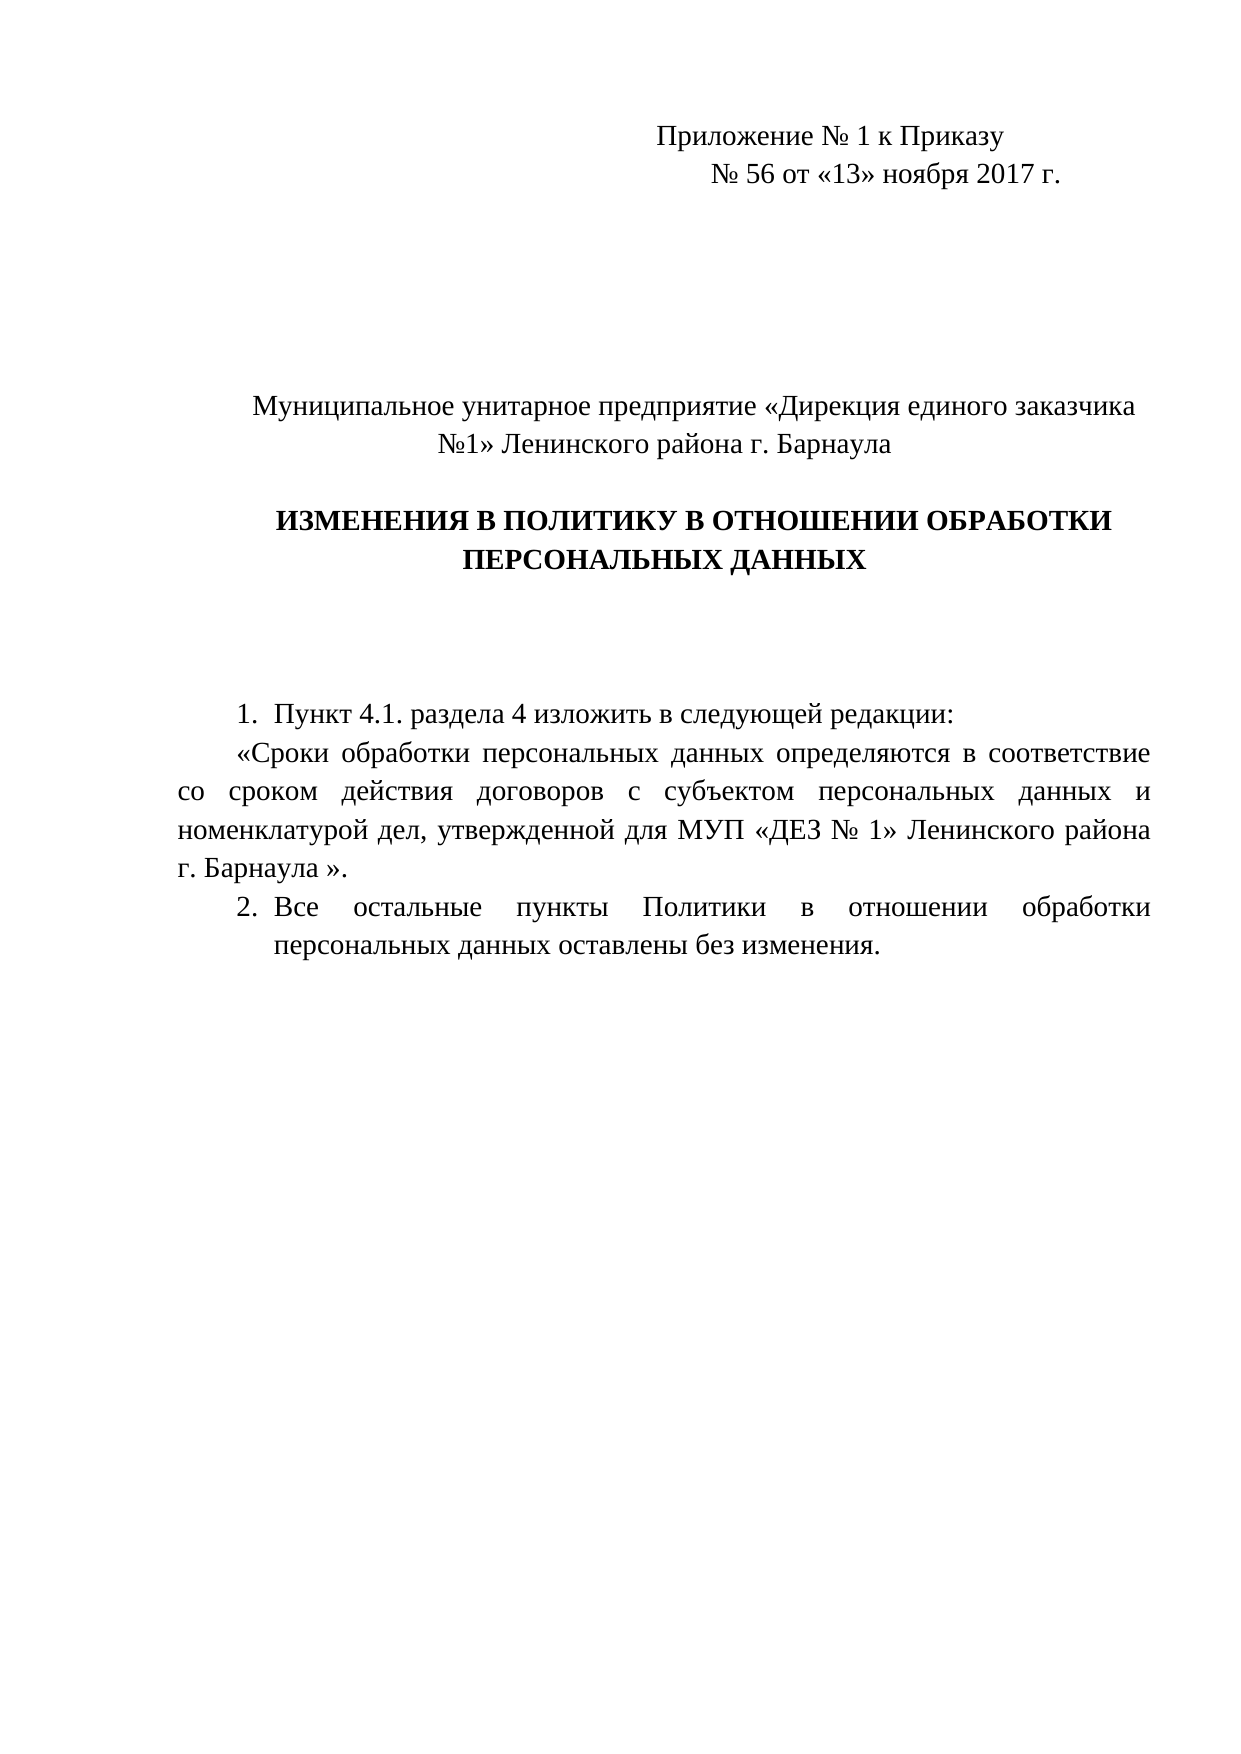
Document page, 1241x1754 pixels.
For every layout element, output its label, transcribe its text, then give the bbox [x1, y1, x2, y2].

text № 56 от «13» ноября 2017 г. [546, 157, 1152, 190]
text ИЗМЕНЕНИЯ В ПОЛИТИКУ В ОТНОШЕНИИ ОБРАБОТКИ ПЕРСОНАЛЬНЫХ ДАННЫХ [177, 503, 1152, 576]
text Приложение № 1 к Приказу [546, 118, 1152, 152]
list Пункт 4.1. раздела 4 изложить в следующей редакции: [236, 696, 1152, 730]
text «Сроки обработки персональных данных определяются в соответствие со сроком действия договоров с субъектом персональных данных и номенклатурой дел, утвержденной для МУП «ДЕЗ № 1» Ленинского района г. Барнаула ». [177, 735, 1152, 884]
list Все остальные пункты Политики в отношении обработки персональных данных оставлены без изменения. [236, 889, 1152, 961]
text Муниципальное унитарное предприятие «Дирекция единого заказчика №1» Ленинского района г. Барнаула [177, 388, 1152, 460]
